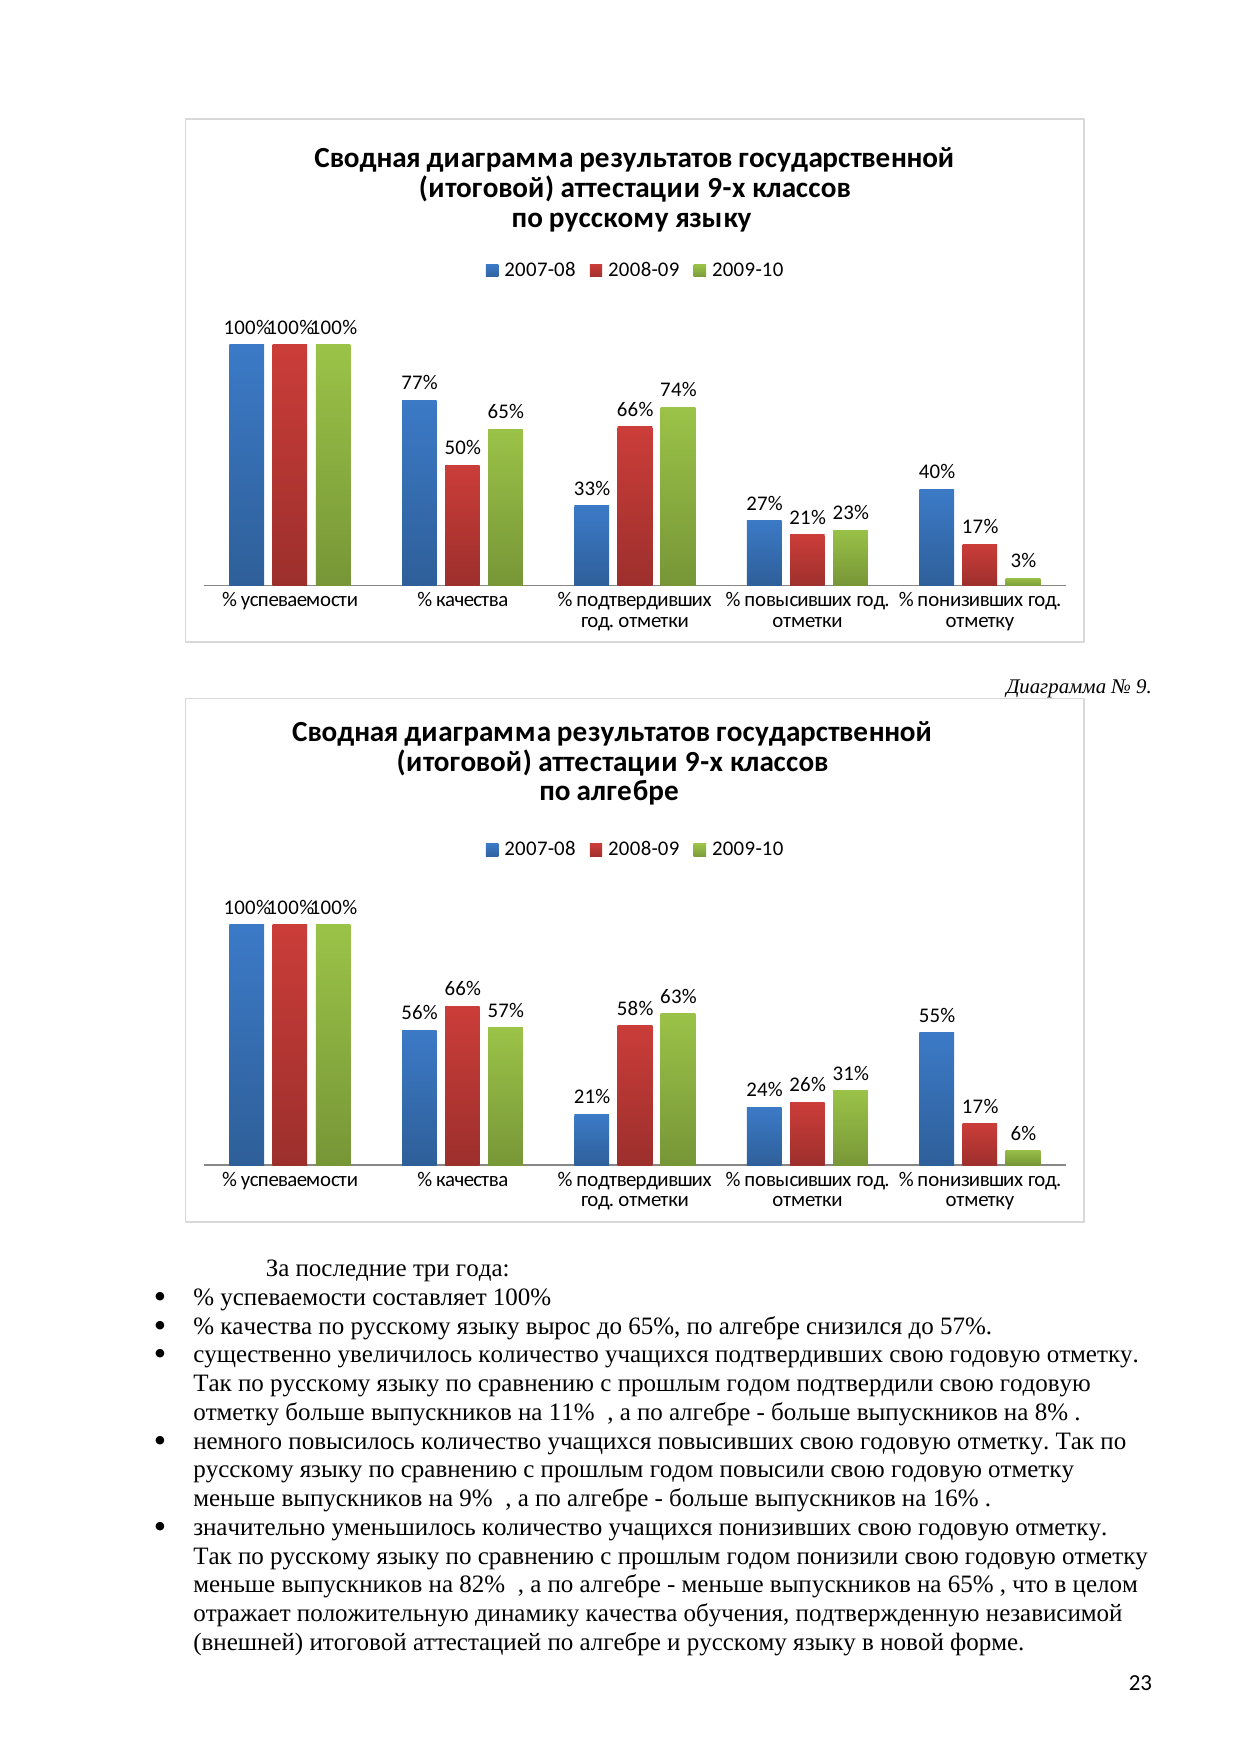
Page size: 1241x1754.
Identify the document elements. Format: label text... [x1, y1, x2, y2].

list немного повысилось количество учащихся повысивших свою годовую отметку. Так по русскому языку по сравнению с прошлым годом повысили свою годовую отметку меньше выпускников на 9% , а по алгебре - больше выпускников на 16% . [156, 1426, 1152, 1512]
list % качества по русскому языку вырос до 65%, по алгебре снизился до 57%. [156, 1311, 1152, 1339]
list существенно увеличилось количество учащихся подтвердивших свою годовую отметку. Так по русскому языку по сравнению с прошлым годом подтвердили свою годовую отметку больше выпускников на 11% , а по алгебре - больше выпускников на 8% . [156, 1339, 1152, 1426]
list значительно уменьшилось количество учащихся понизивших свою годовую отметку. Так по русскому языку по сравнению с прошлым годом понизили свою годовую отметку меньше выпускников на 82% , а по алгебре - меньше выпускников на 65% , что в целом отражает положительную динамику качества обучения, подтвержденную независимой (внешней) итоговой аттестацией по алгебре и русскому языку в новой форме. [156, 1512, 1152, 1656]
list % успеваемости составляет 100% [156, 1282, 1152, 1311]
text Диаграмма № 9. [118, 674, 1152, 698]
list За последние три года: [193, 1253, 1152, 1282]
